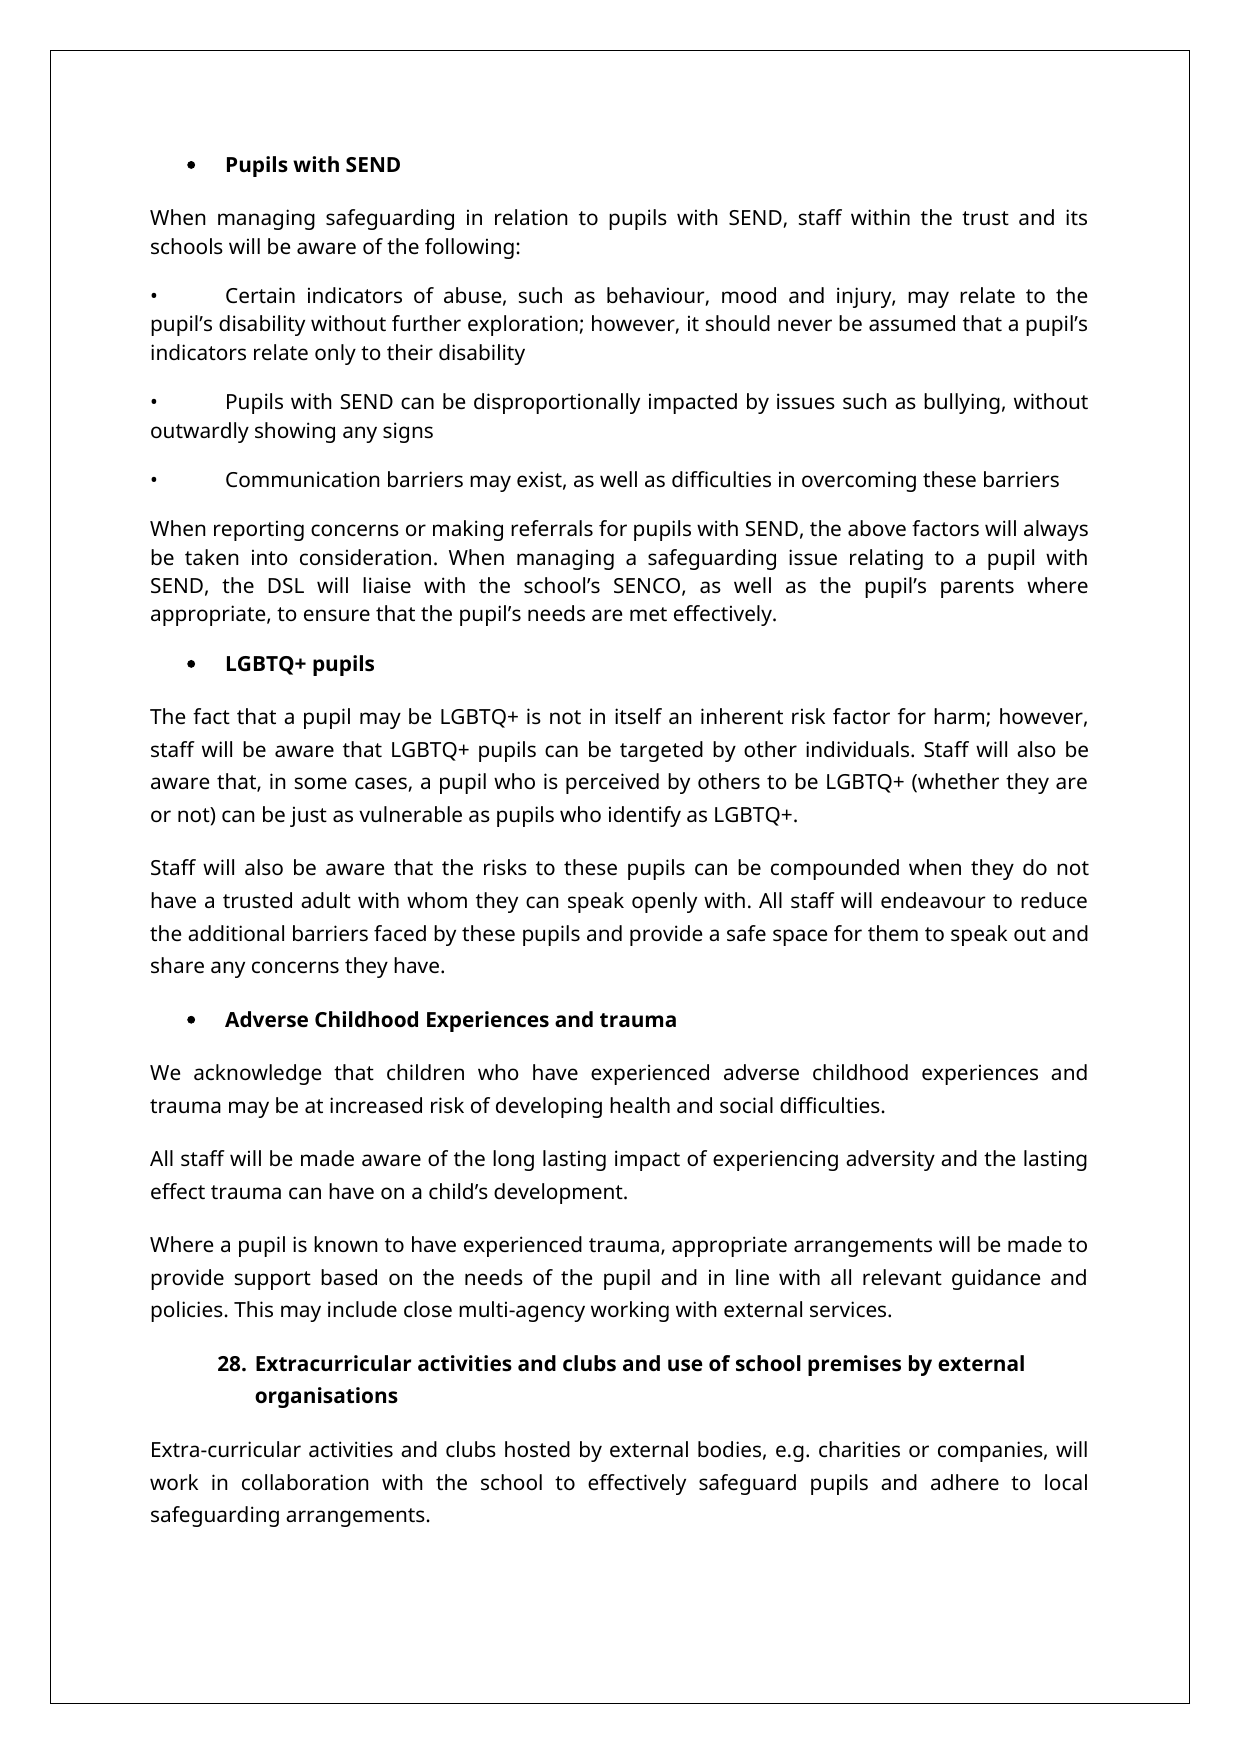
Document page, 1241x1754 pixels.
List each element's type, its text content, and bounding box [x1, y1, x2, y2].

text • Pupils with SEND can be disproportionally impacted by issues such as bullying, without outwardly showing any signs [150, 387, 1090, 444]
text Staff will also be aware that the risks to these pupils can be compounded when they do not have a trusted adult with whom they can speak openly with. All staff will endeavour to reduce the additional barriers faced by these pupils and provide a safe space for them to speak out and share any concerns they have. [150, 853, 1090, 980]
text Extra-curricular activities and clubs hosted by external bodies, e.g. charities or companies, will work in collaboration with the school to effectively safeguard pupils and adhere to local safeguarding arrangements. [150, 1435, 1090, 1529]
text When managing safeguarding in relation to pupils with SEND, staff within the trust and its schools will be aware of the following: [150, 203, 1090, 260]
list Extracurricular activities and clubs and use of school premises by external organisations [217, 1349, 1090, 1410]
list LGBTQ+ pupils [187, 649, 1090, 677]
list Pupils with SEND [187, 150, 1090, 178]
text All staff will be made aware of the long lasting impact of experiencing adversity and the lasting effect trauma can have on a child’s development. [150, 1144, 1090, 1205]
text We acknowledge that children who have experienced adverse childhood experiences and trauma may be at increased risk of developing health and social difficulties. [150, 1058, 1090, 1119]
text • Communication barriers may exist, as well as difficulties in overcoming these barriers [150, 465, 1090, 493]
list Adverse Childhood Experiences and trauma [187, 1005, 1090, 1033]
text When reporting concerns or making referrals for pupils with SEND, the above factors will always be taken into consideration. When managing a safeguarding issue relating to a pupil with SEND, the DSL will liaise with the school’s SENCO, as well as the pupil’s parents where appropriate, to ensure that the pupil’s needs are met effectively. [150, 514, 1090, 628]
text Where a pupil is known to have experienced trauma, appropriate arrangements will be made to provide support based on the needs of the pupil and in line with all relevant guidance and policies. This may include close multi-agency working with external services. [150, 1230, 1090, 1324]
text • Certain indicators of abuse, such as behaviour, mood and injury, may relate to the pupil’s disability without further exploration; however, it should never be assumed that a pupil’s indicators relate only to their disability [150, 281, 1090, 366]
text The fact that a pupil may be LGBTQ+ is not in itself an inherent risk factor for harm; however, staff will be aware that LGBTQ+ pupils can be targeted by other individuals. Staff will also be aware that, in some cases, a pupil who is perceived by others to be LGBTQ+ (whether they are or not) can be just as vulnerable as pupils who identify as LGBTQ+. [150, 702, 1090, 828]
